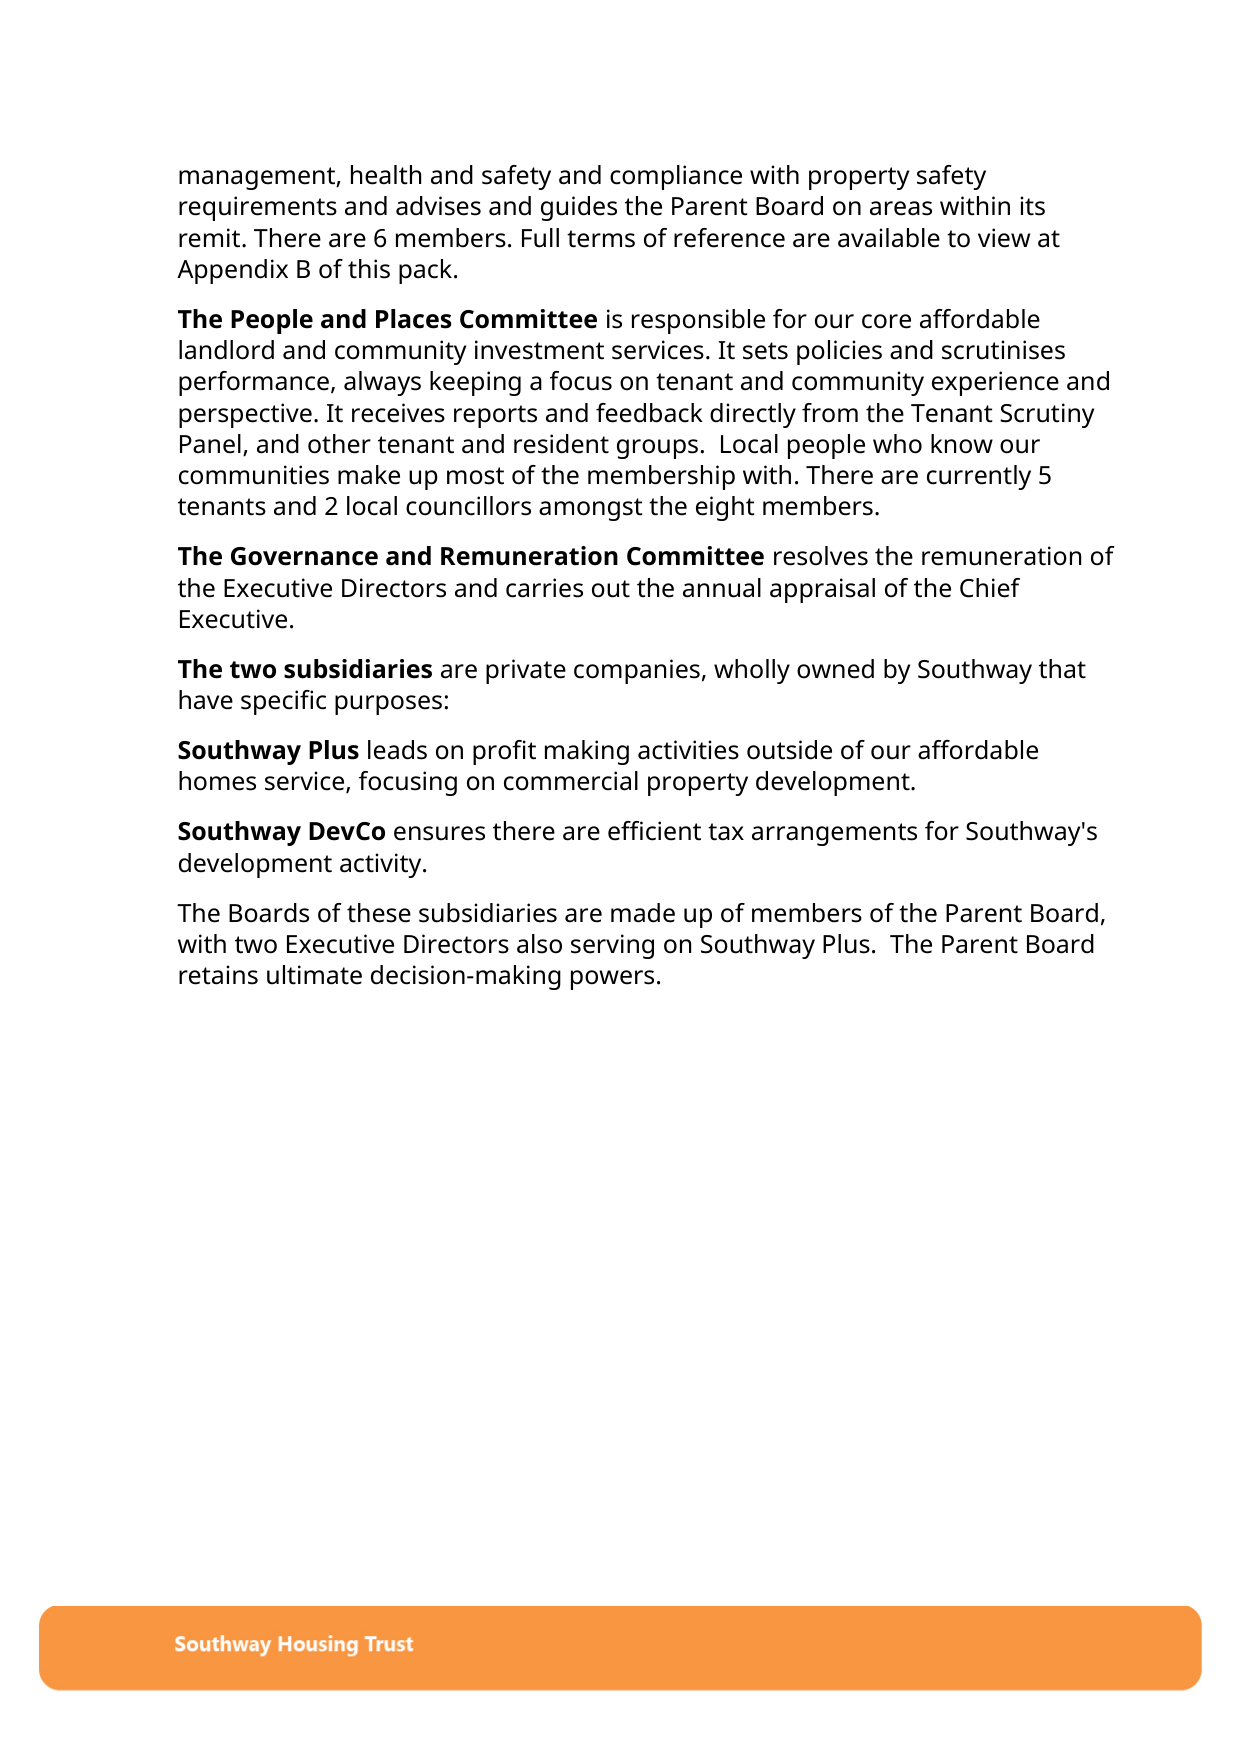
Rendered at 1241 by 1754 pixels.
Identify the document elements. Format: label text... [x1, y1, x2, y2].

text The two subsidiaries are private companies, wholly owned by Southway that have specific purposes: [177, 653, 1122, 716]
text Southway Plus leads on profit making activities outside of our affordable homes service, focusing on commercial property development. [177, 734, 1122, 797]
text The Governance and Remuneration Committee resolves the remuneration of the Executive Directors and carries out the annual appraisal of the Chief Executive. [177, 541, 1122, 634]
picture [0, 1606, 1238, 1754]
text The People and Places Committee is responsible for our core affordable landlord and community investment services. It sets policies and scrutinises performance, always keeping a focus on tenant and community experience and perspective. It receives reports and feedback directly from the Tenant Scrutiny Panel, and other tenant and resident groups. Local people who know our communities make up most of the membership with. There are currently 5 tenants and 2 local councillors amongst the eight members. [177, 303, 1122, 522]
text Southway DevCo ensures there are efficient tax arrangements for Southway's development activity. [177, 816, 1122, 878]
text The Boards of these subsidiaries are made up of members of the Parent Board, with two Executive Directors also serving on Southway Plus. The Parent Board retains ultimate decision-making powers. [177, 897, 1122, 991]
